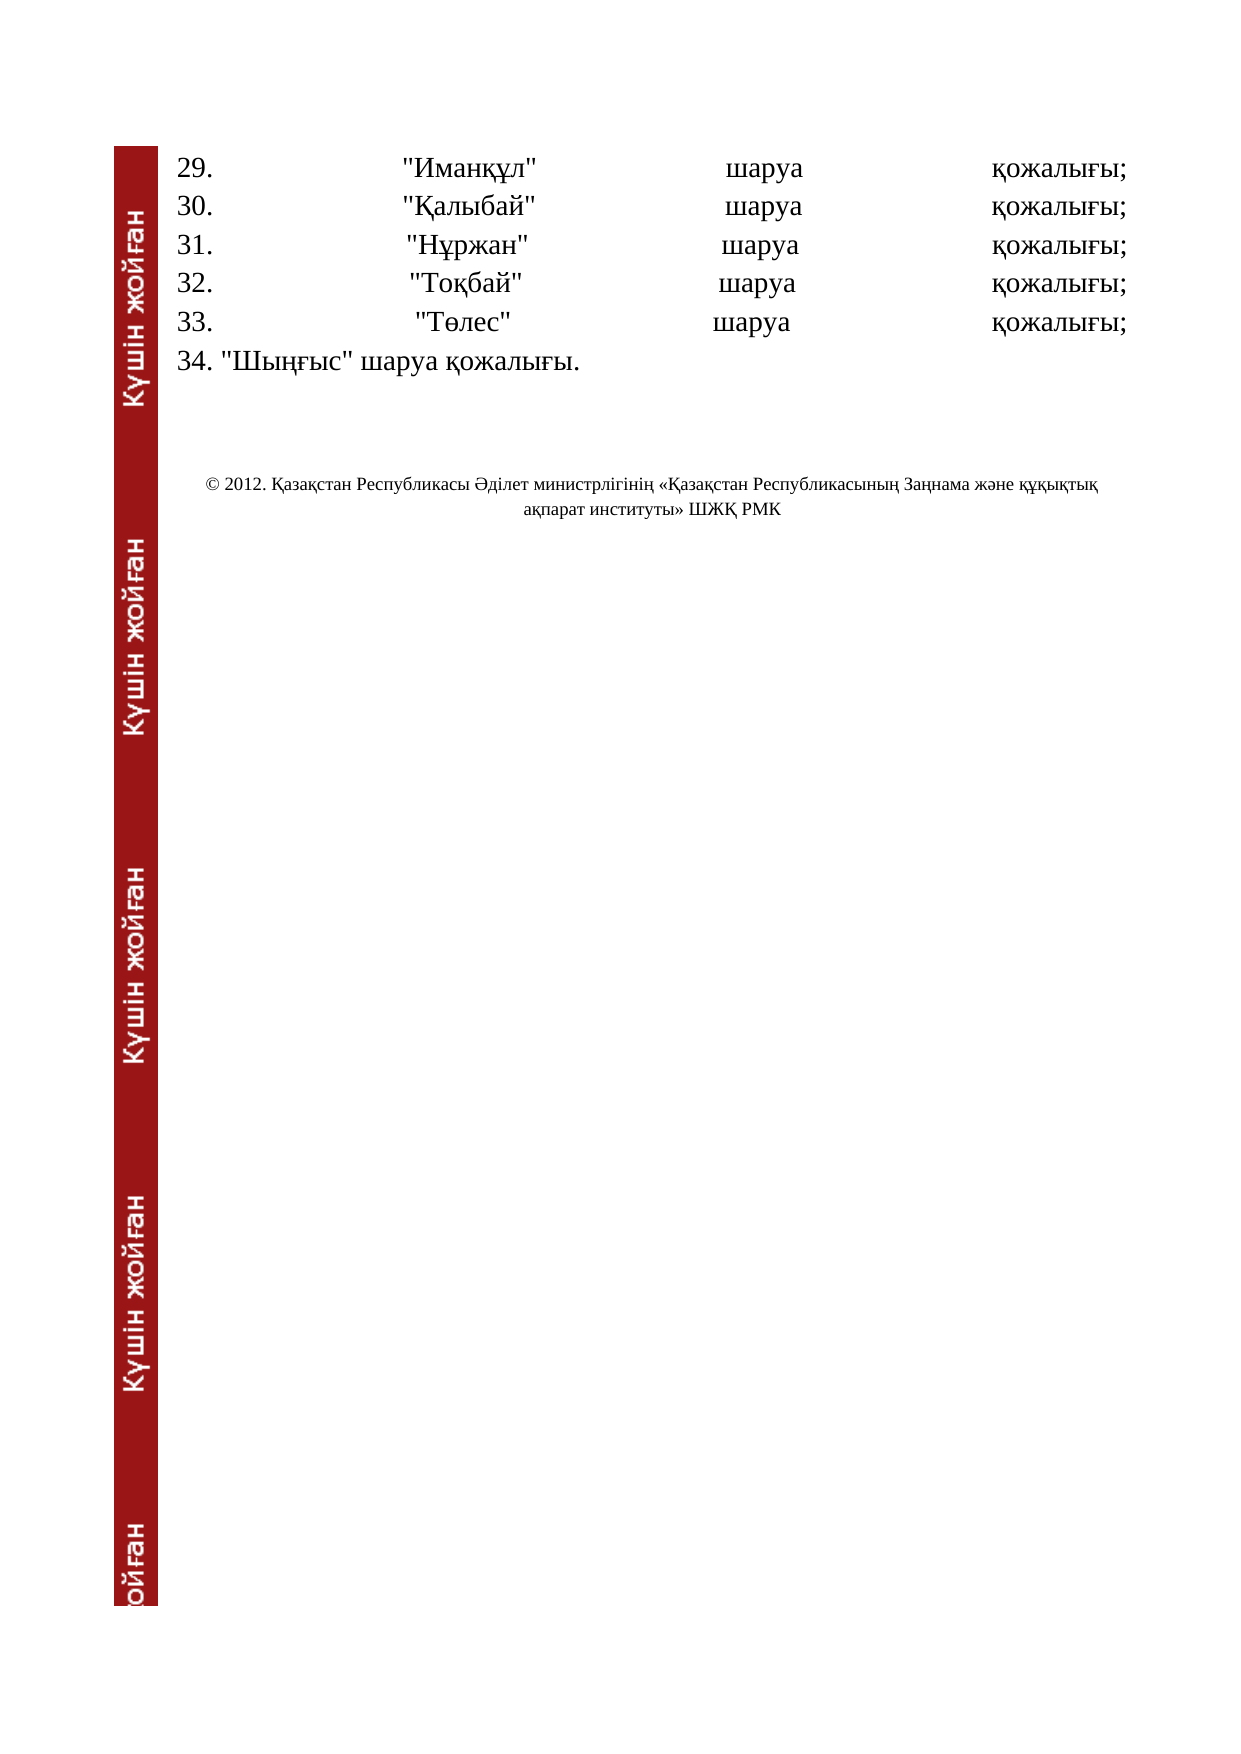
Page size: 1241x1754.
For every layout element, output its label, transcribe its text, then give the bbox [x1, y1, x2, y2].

picture [114, 376, 158, 473]
picture [114, 146, 158, 150]
picture [114, 519, 158, 1606]
text © 2012. Қазақстан Республикасы Әділет министрлігінің «Қазақстан Республикасының Заңнама және құқықтық ақпарат институты» ШЖҚ РМК [112, 473, 1128, 519]
